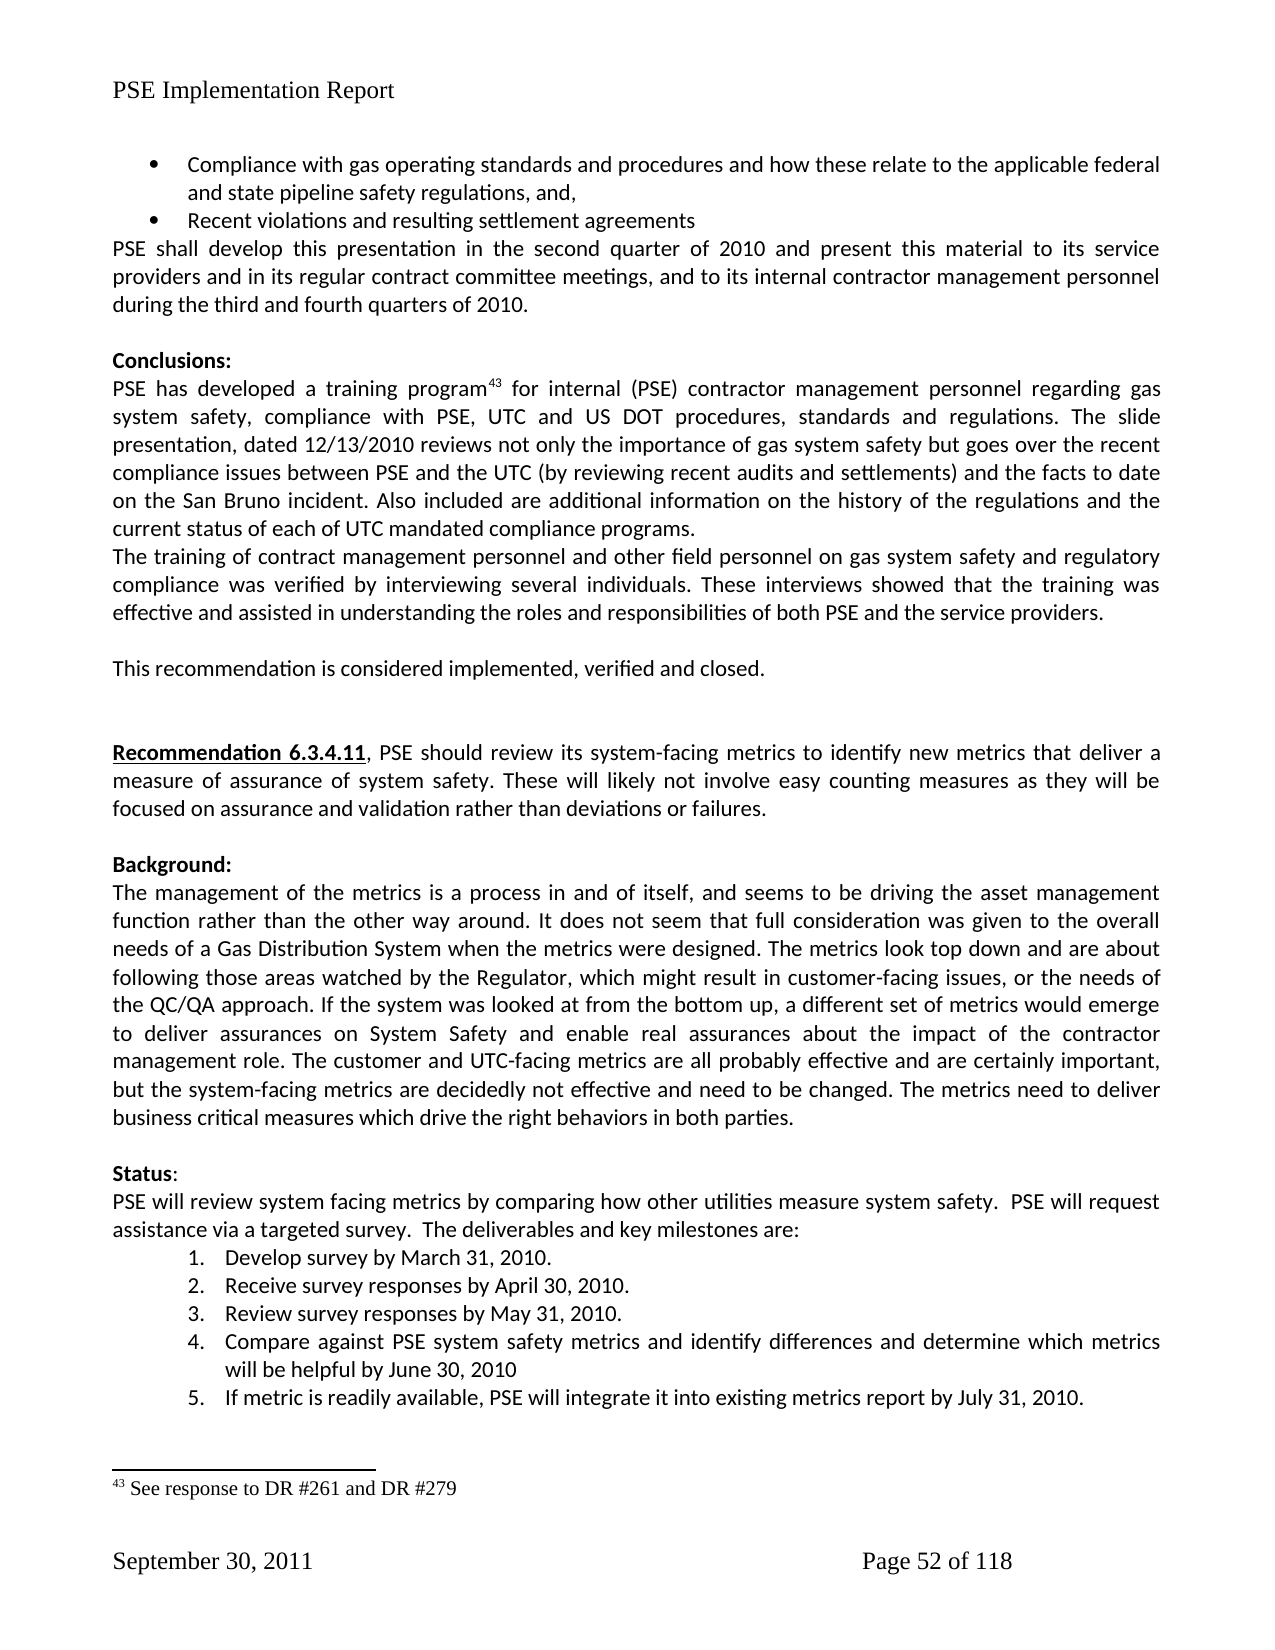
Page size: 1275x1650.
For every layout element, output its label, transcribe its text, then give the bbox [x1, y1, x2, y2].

text Status: [112, 1159, 1162, 1187]
text Recommendation 6.3.4.11, PSE should review its system-facing metrics to identify new metrics that deliver a measure of assurance of system safety. These will likely not involve easy counting measures as they will be focused on assurance and validation rather than deviations or failures. [112, 738, 1162, 822]
text Conclusions: [112, 346, 1162, 374]
text This recommendation is considered implemented, verified and closed. [112, 654, 1162, 682]
list Review survey responses by May 31, 2010. [187, 1299, 1162, 1327]
text PSE has developed a training program for internal (PSE) contractor management personnel regarding gas system safety, compliance with PSE, UTC and US DOT procedures, standards and regulations. The slide presentation, dated 12/13/2010 reviews not only the importance of gas system safety but goes over the recent compliance issues between PSE and the UTC (by reviewing recent audits and settlements) and the facts to date on the incident. Also included are additional information on the history of the regulations and the current status of each of UTC mandated compliance programs. [112, 374, 1162, 542]
list If metric is readily available, PSE will integrate it into existing metrics report by July 31, 2010. [187, 1383, 1162, 1411]
text Background: [112, 851, 1162, 878]
text The training of contract management personnel and other field personnel on gas system safety and regulatory compliance was verified by interviewing several individuals. These interviews showed that the training was effective and assisted in understanding the roles and responsibilities of both PSE and the service providers. [112, 542, 1162, 626]
list Receive survey responses by April 30, 2010. [187, 1271, 1162, 1299]
text The management of the metrics is a process in and of itself, and seems to be driving the asset management function rather than the other way around. It does not seem that full consideration was given to the overall needs of a Gas Distribution System when the metrics were designed. The metrics look top down and are about following those areas watched by the Regulator, which might result in customer-facing issues, or the needs of the QC/QA approach. If the system was looked at from the bottom up, a different set of metrics would emerge to deliver assurances on System Safety and enable real assurances about the impact of the contractor management role. The customer and UTC-facing metrics are all probably effective and are certainly important, but the system-facing metrics are decidedly not effective and need to be changed. The metrics need to deliver business critical measures which drive the right behaviors in both parties. [112, 878, 1162, 1131]
text PSE will review system facing metrics by comparing how other utilities measure system safety. PSE will request assistance via a targeted survey. The deliverables and key milestones are: [112, 1187, 1162, 1243]
text PSE shall develop this presentation in the second quarter of 2010 and present this material to its service providers and in its regular contract committee meetings, and to its internal contractor management personnel during the third and fourth quarters of 2010. [112, 234, 1162, 318]
list Compliance with gas operating standards and procedures and how these relate to the applicable federal and state pipeline safety regulations, and, [150, 150, 1162, 206]
list Compare against PSE system safety metrics and identify differences and determine which metrics will be helpful by June 30, 2010 [187, 1327, 1162, 1383]
list Develop survey by March 31, 2010. [187, 1243, 1162, 1271]
list Recent violations and resulting settlement agreements [150, 206, 1162, 234]
